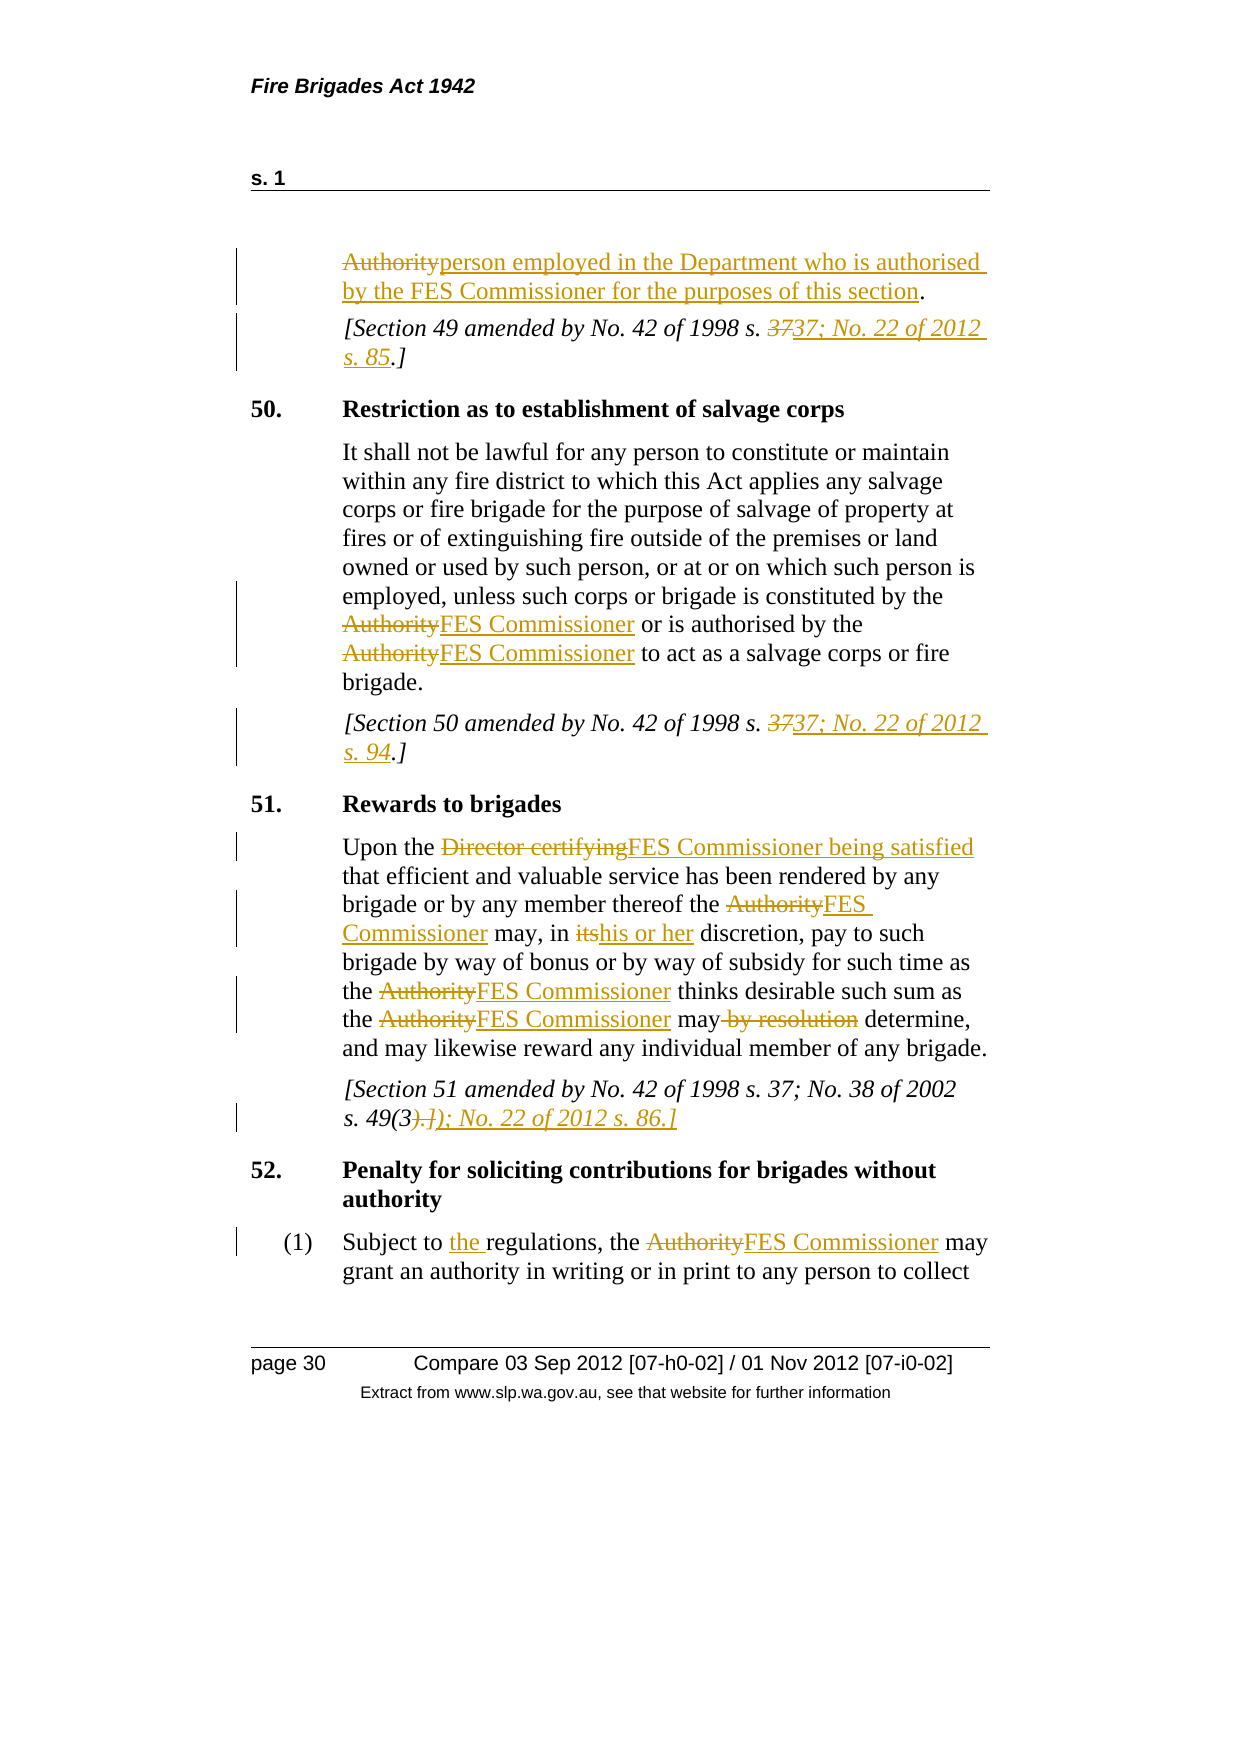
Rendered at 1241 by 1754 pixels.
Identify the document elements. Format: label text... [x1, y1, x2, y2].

subtitle 52. Penalty for soliciting contributions for brigades without authority [251, 1155, 990, 1212]
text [251, 1227, 990, 1284]
text It shall not be lawful for any person to constitute or maintain within any fire district to which this Act applies any salvage corps or fire brigade for the purpose of salvage of property at fires or of extinguishing fire outside of the premises or land owned or used by such person, or at or on which such person is employed, unless such corps or brigade is constituted by the or is authorised by the to act as a salvage corps or fire brigade. [251, 437, 990, 696]
subtitle 50. Restriction as to establishment of salvage corps [251, 394, 990, 422]
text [251, 247, 990, 305]
text [Section 50 amended by No. 42 of 1998 s. .] [251, 708, 990, 766]
text [Section 49 amended by No. 42 of 1998 s. .] [251, 313, 990, 371]
subtitle 51. Rewards to brigades [251, 789, 990, 817]
text [Section 51 amended by No. 42 of 1998 s. 37; No. 38 of 2002 s. 49(3 [251, 1074, 990, 1132]
text Upon the that efficient and valuable service has been rendered by any brigade or by any member thereof the may, in discretion, pay to such brigade by way of bonus or by way of subsidy for such time as the thinks desirable such sum as the may determine, and may likewise reward any individual member of any brigade. [251, 832, 990, 1062]
